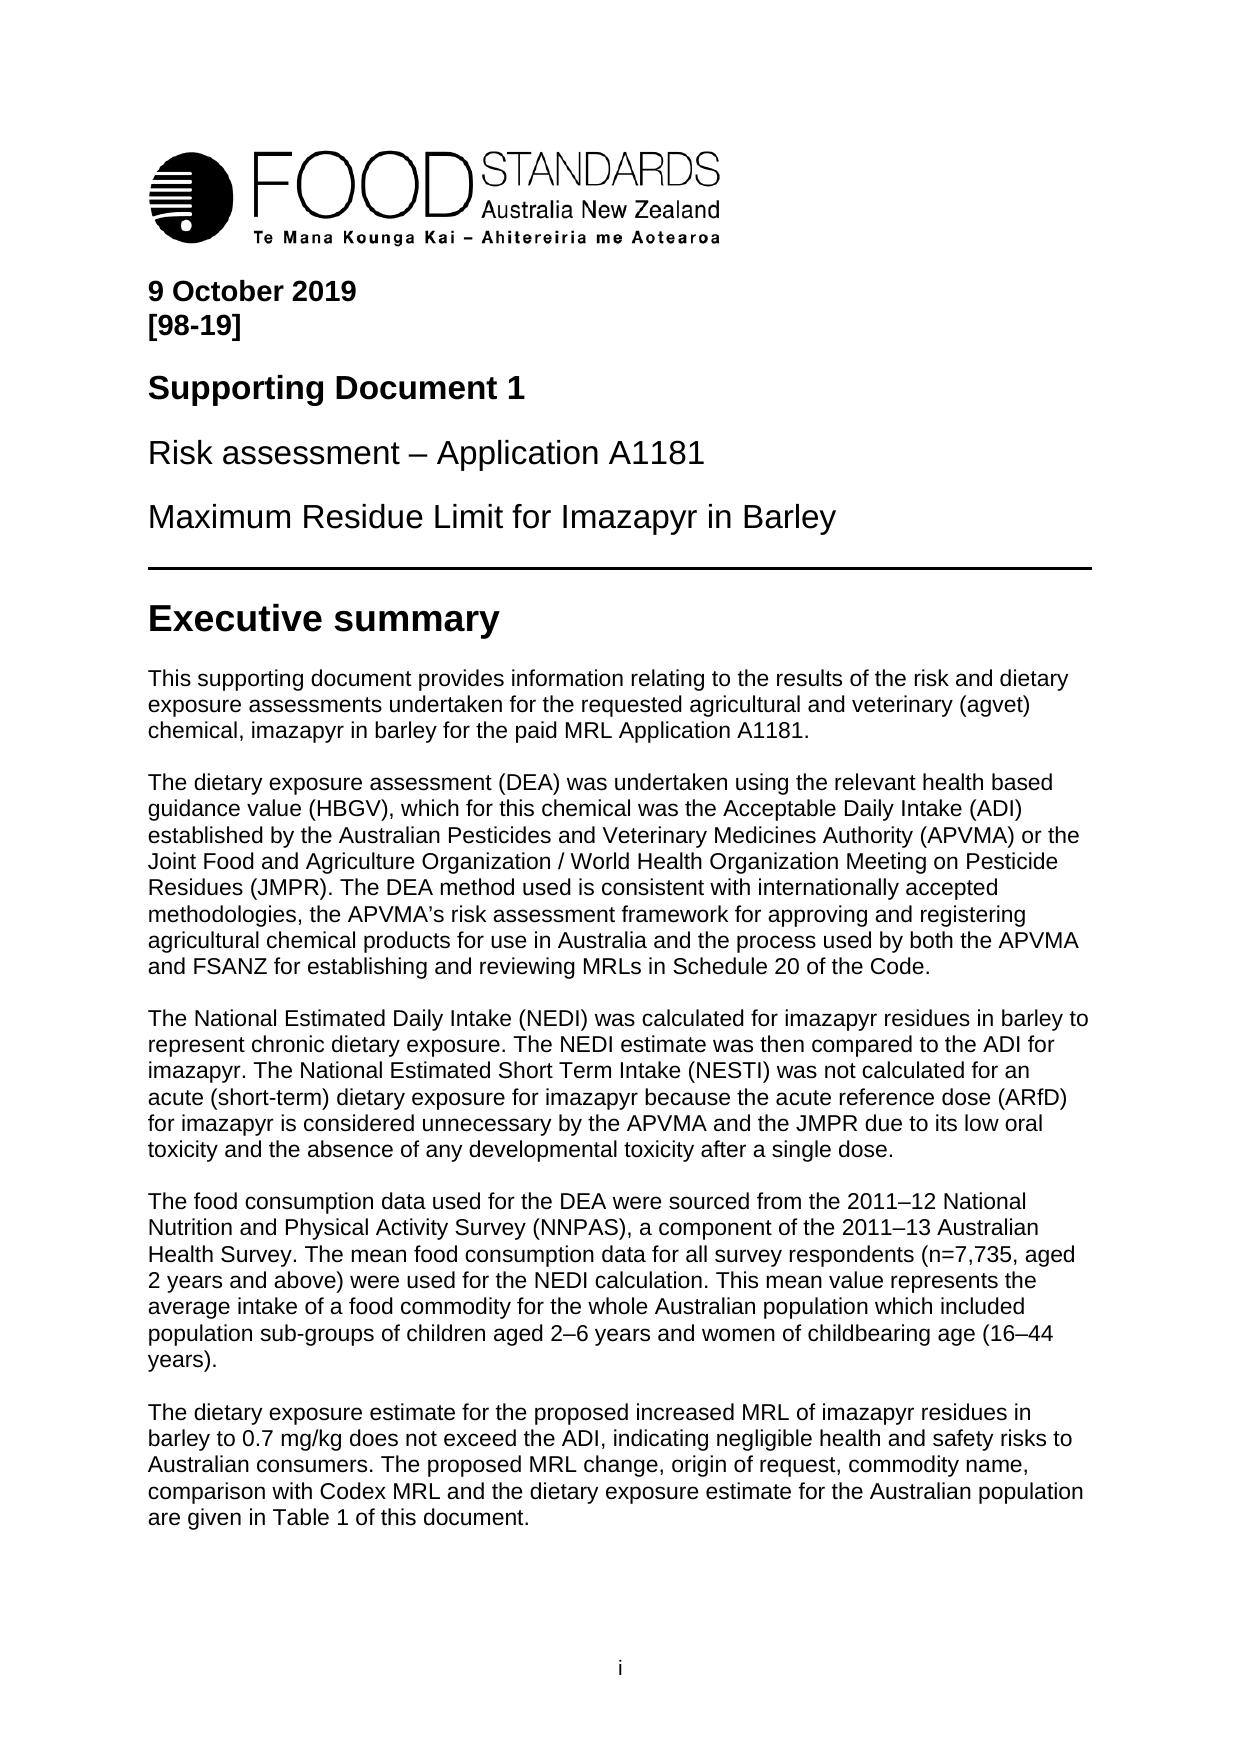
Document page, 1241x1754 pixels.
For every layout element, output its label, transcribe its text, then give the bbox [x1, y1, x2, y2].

text [98-19] [148, 308, 1092, 342]
title Risk assessment – Application A1181 [148, 433, 1092, 471]
subtitle Executive summary [148, 597, 1092, 640]
text The dietary exposure assessment (DEA) was undertaken using the relevant health based guidance value (HBGV), which for this chemical was the Acceptable Daily Intake (ADI) established by the Australian Pesticides and Veterinary Medicines Authority (APVMA) or the Joint Food and Agriculture Organization / World Health Organization Meeting on Pesticide Residues (JMPR). The DEA method used is consistent with internationally accepted methodologies, the APVMA’s risk assessment framework for approving and registering agricultural chemical products for use in Australia and the process used by both the APVMA and FSANZ for establishing and reviewing MRLs in Schedule 20 of the Code. [148, 769, 1092, 980]
text The food consumption data used for the DEA were sourced from the 2011–12 National Nutrition and Physical Activity Survey (NNPAS), a component of the 2011–13 Australian Health Survey. The mean food consumption data for all survey respondents (n=7,735, aged 2 years and above) were used for the NEDI calculation. This mean value represents the average intake of a food commodity for the whole Australian population which included population sub-groups of children aged 2–6 years and women of childbearing age (16–44 years). [148, 1188, 1092, 1372]
text The National Estimated Daily Intake (NEDI) was calculated for imazapyr residues in barley to represent chronic dietary exposure. The NEDI estimate was then compared to the ADI for imazapyr. The National Estimated Short Term Intake (NESTI) was not calculated for an acute (short-term) dietary exposure for imazapyr because the acute reference dose (ARfD) for imazapyr is considered unnecessary by the APVMA and the JMPR due to its low oral toxicity and the absence of any developmental toxicity after a single dose. [148, 1005, 1092, 1163]
title Maximum Residue Limit for Imazapyr in Barley [148, 497, 1092, 536]
title Supporting Document 1 [148, 368, 1092, 406]
picture [147, 147, 720, 249]
text The dietary exposure estimate for the proposed increased MRL of imazapyr residues in barley to 0.7 mg/kg does not exceed the ADI, indicating negligible health and safety risks to Australian consumers. The proposed MRL change, origin of request, commodity name, comparison with Codex MRL and the dietary exposure estimate for the Australian population are given in Table 1 of this document. [148, 1399, 1092, 1530]
text This supporting document provides information relating to the results of the risk and dietary exposure assessments undertaken for the requested agricultural and veterinary (agvet) chemical, imazapyr in barley for the paid MRL Application A1181. [148, 665, 1092, 744]
text 9 October 2019 [148, 274, 1092, 308]
